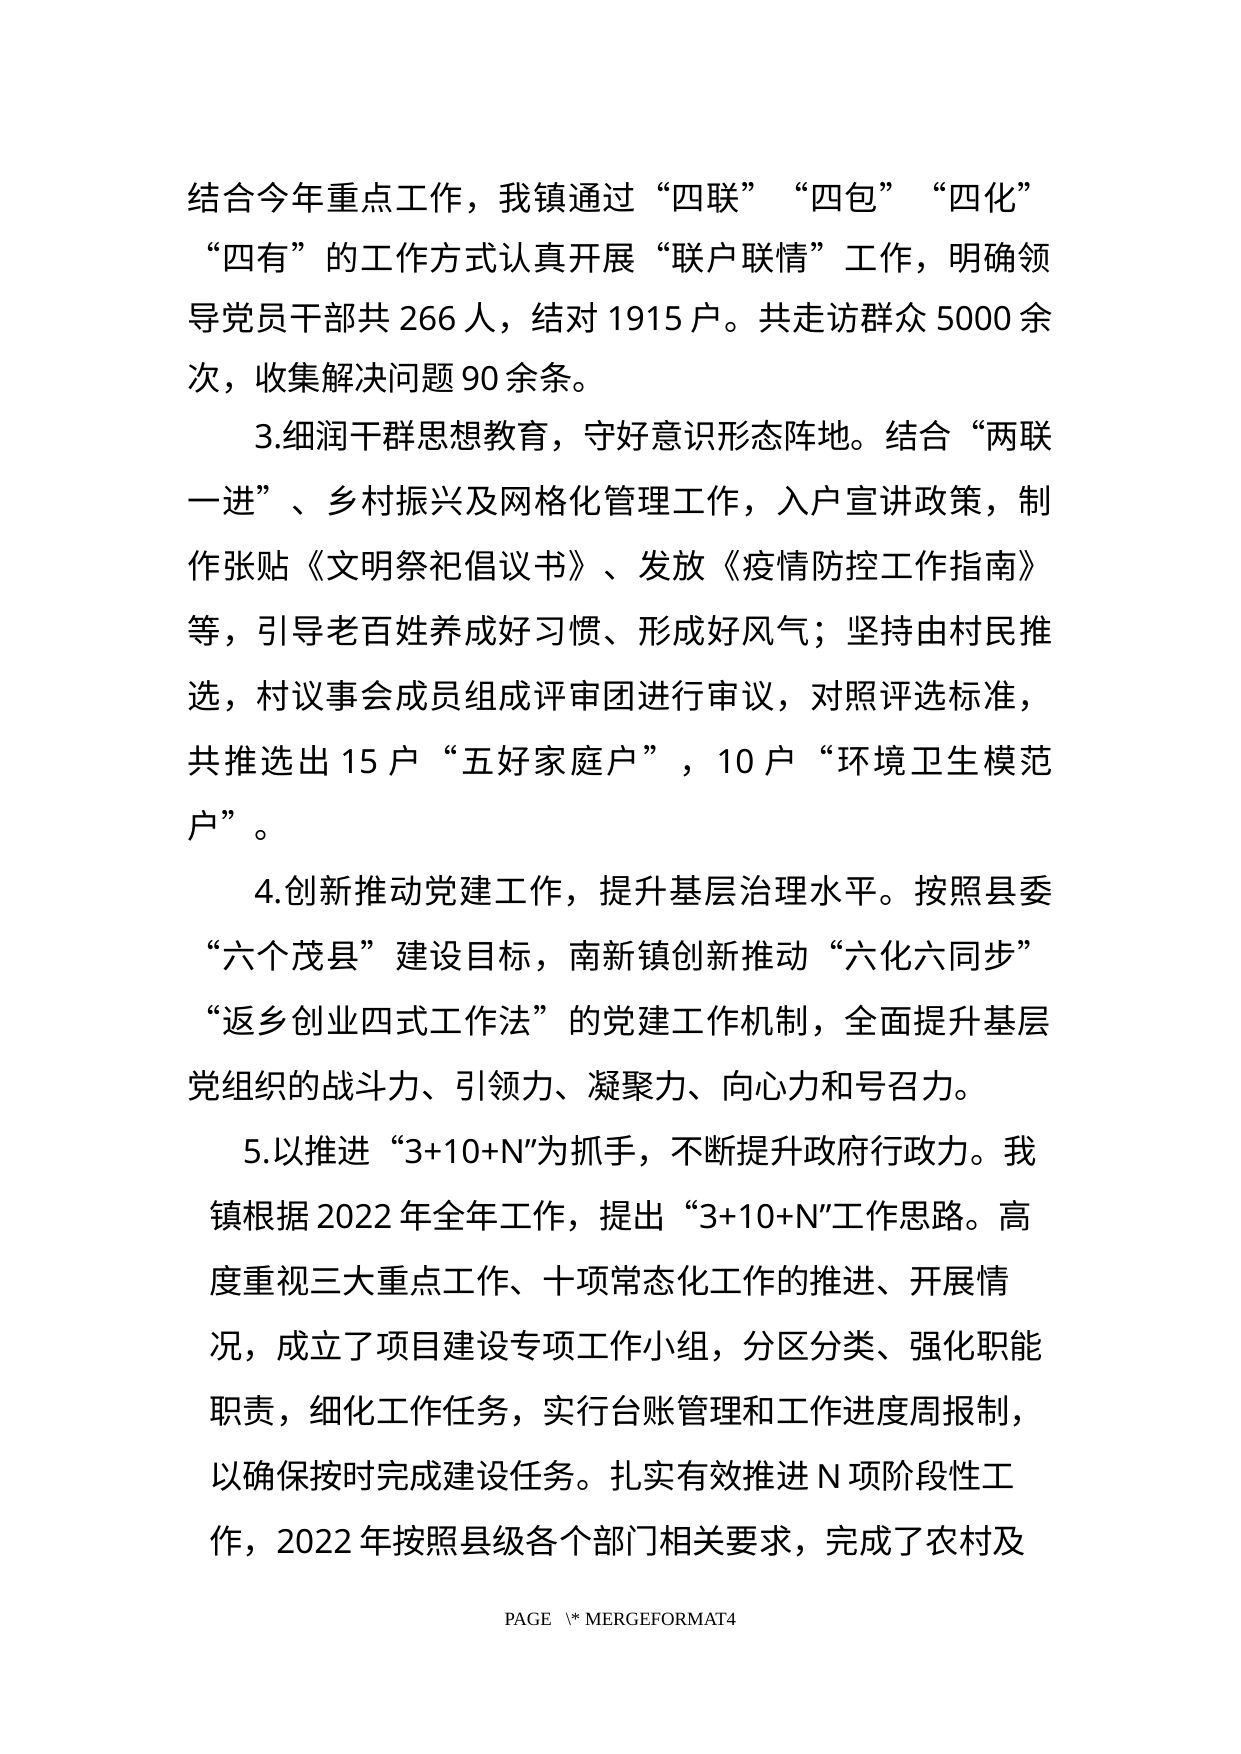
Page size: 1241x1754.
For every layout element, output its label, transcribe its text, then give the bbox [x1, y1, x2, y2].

text 4.创新推动党建工作，提升基层治理水平。按照县委“六个茂县”建设目标，南新镇创新推动“六化六同步”“返乡创业四式工作法”的党建工作机制，全面提升基层党组织的战斗力、引领力、凝聚力、向心力和号召力。 [187, 857, 1053, 1117]
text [209, 1117, 1053, 1572]
text 3.细润干群思想教育，守好意识形态阵地。结合“两联一进”、乡村振兴及网格化管理工作，入户宣讲政策，制作张贴《文明祭祀倡议书》、发放《疫情防控工作指南》等，引导老百姓养成好习惯、形成好风气；坚持由村民推选，村议事会成员组成评审团进行审议，对照评选标准，共推选出15户“五好家庭户”，10户“环境卫生模范户”。 [187, 402, 1053, 857]
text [187, 162, 1053, 402]
